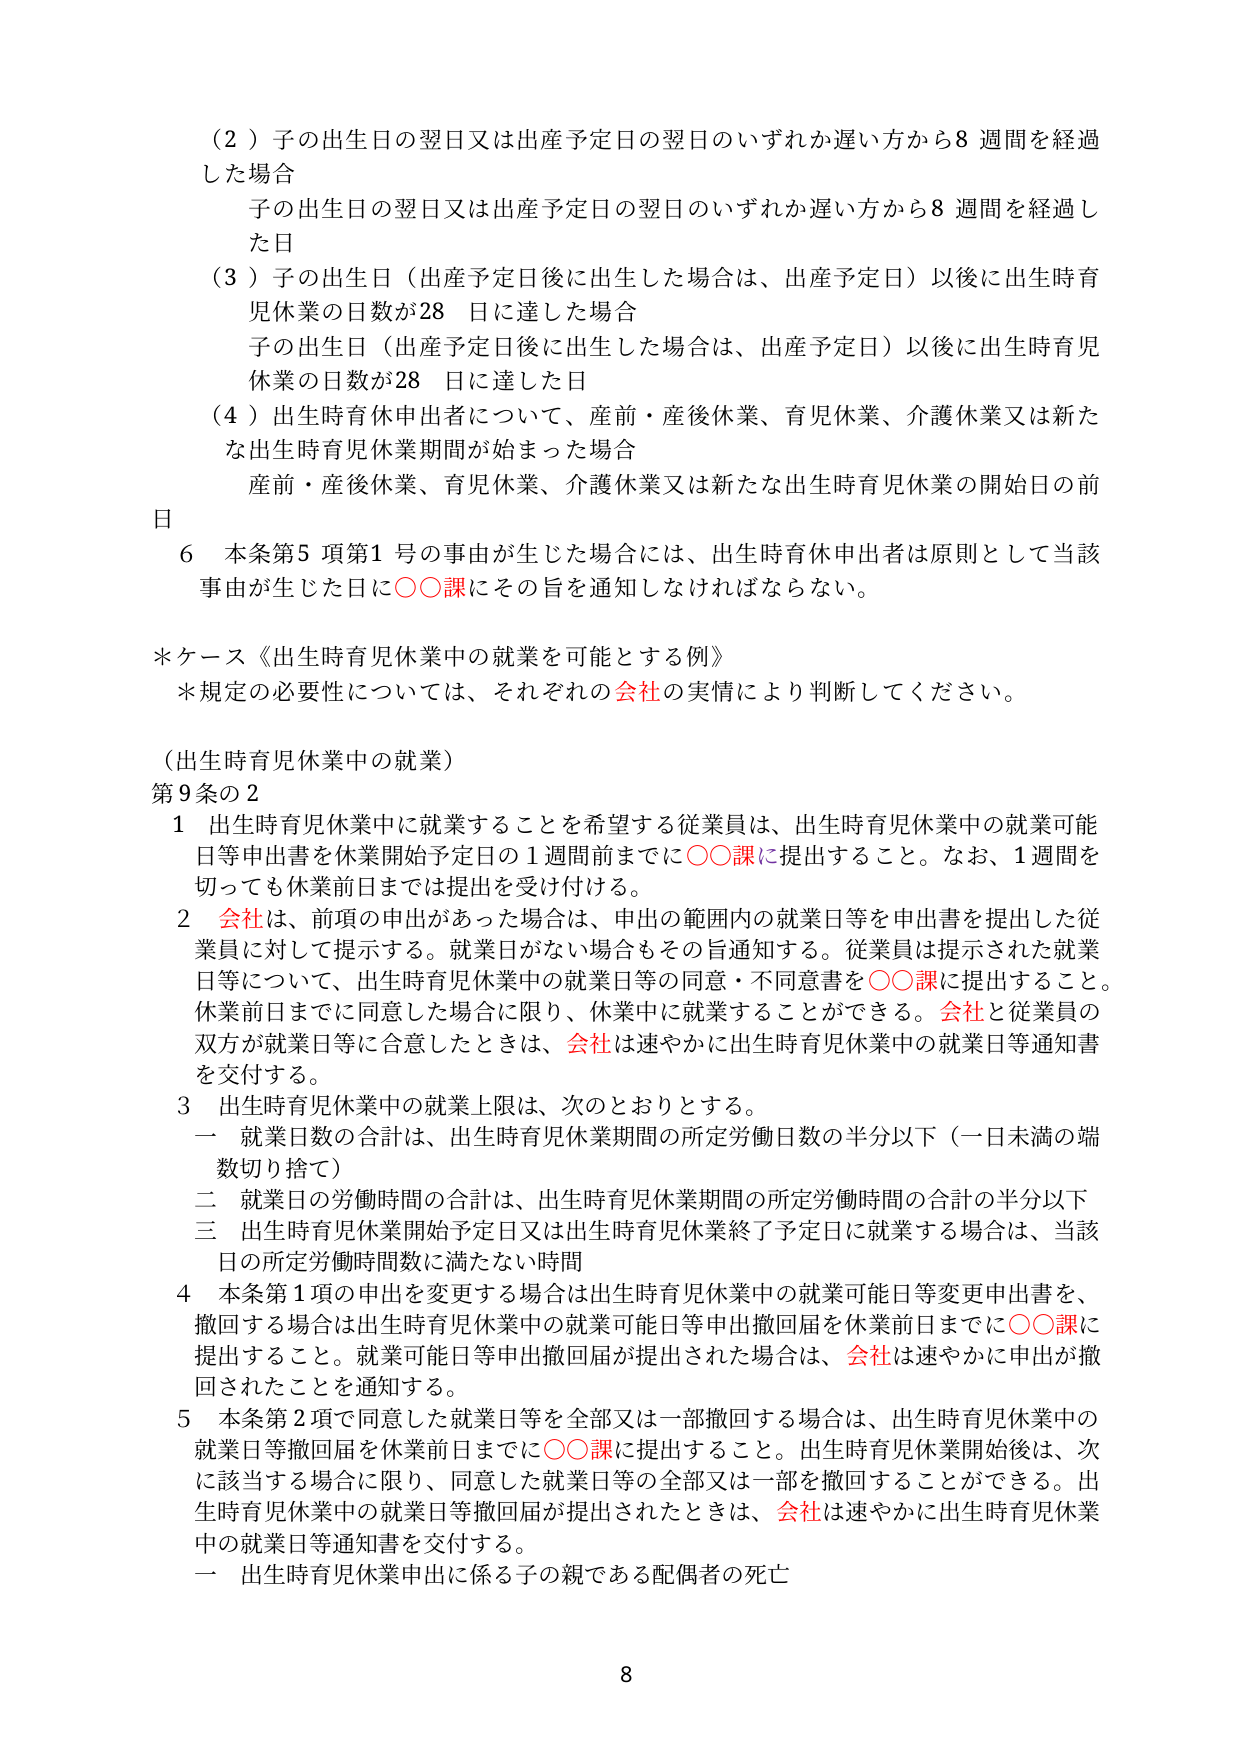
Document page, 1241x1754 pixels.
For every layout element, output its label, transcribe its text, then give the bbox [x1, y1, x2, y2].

text 産前・産後休業、育児休業、介護休業又は新たな出生時育児休業の開始日の前日 [151, 466, 1101, 535]
text 第9条の2 [151, 776, 1101, 808]
text 一 出生時育児休業申出に係る子の親である配偶者の死亡 [194, 1558, 1101, 1589]
text 子の出生日（出産予定日後に出生した場合は、出産予定日）以後に出生時育児休業の日数が28日に達した日 [236, 328, 1101, 397]
text 子の出生日の翌日又は出産予定日の翌日のいずれか遅い方から8週間を経過した日 [236, 190, 1101, 259]
text ３ 出生時育児休業中の就業上限は、次のとおりとする。 [172, 1089, 1101, 1120]
text 二 就業日の労働時間の合計は、出生時育児休業期間の所定労働時間の合計の半分以下 [194, 1183, 1101, 1214]
text （出生時育児休業中の就業） [151, 742, 1101, 776]
text （2）子の出生日の翌日又は出産予定日の翌日のいずれか遅い方から8週間を経過した場合 [193, 121, 1101, 190]
text ６ 本条第5項第1号の事由が生じた場合には、出生時育休申出者は原則として当該事由が生じた日に〇〇課にその旨を通知しなければならない。 [172, 535, 1101, 604]
text （3）子の出生日（出産予定日後に出生した場合は、出産予定日）以後に出生時育児休業の日数が28日に達した場合 [193, 259, 1101, 328]
text 一 就業日数の合計は、出生時育児休業期間の所定労働日数の半分以下（一日未満の端数切り捨て） [194, 1120, 1101, 1183]
text 三 出生時育児休業開始予定日又は出生時育児休業終了予定日に就業する場合は、当該日の所定労働時間数に満たない時間 [194, 1214, 1101, 1276]
text ＊ケース《出生時育児休業中の就業を可能とする例》 [151, 638, 1101, 673]
text ４ 本条第1項の申出を変更する場合は出生時育児休業中の就業可能日等変更申出書を、撤回する場合は出生時育児休業中の就業可能日等申出撤回届を休業前日までに〇〇課に提出すること。就業可能日等申出撤回届が提出された場合は、会社は速やかに申出が撤回されたことを通知する。 [172, 1276, 1101, 1401]
text （4）出生時育休申出者について、産前・産後休業、育児休業、介護休業又は新たな出生時育児休業期間が始まった場合 [193, 397, 1101, 466]
text ５ 本条第2項で同意した就業日等を全部又は一部撤回する場合は、出生時育児休業中の就業日等撤回届を休業前日までに〇〇課に提出すること。出生時育児休業開始後は、次に該当する場合に限り、同意した就業日等の全部又は一部を撤回することができる。出生時育児休業中の就業日等撤回届が提出されたときは、会社は速やかに出生時育児休業中の就業日等通知書を交付する。 [172, 1401, 1101, 1558]
text 1 出生時育児休業中に就業することを希望する従業員は、出生時育児休業中の就業可能日等申出書を休業開始予定日の１週間前までに〇〇課に提出すること。なお、1週間を切っても休業前日までは提出を受け付ける。 [172, 808, 1101, 901]
text ＊規定の必要性については、それぞれの会社の実情により判断してください。 [151, 673, 1101, 707]
text ２ 会社は、前項の申出があった場合は、申出の範囲内の就業日等を申出書を提出した従業員に対して提示する。就業日がない場合もその旨通知する。従業員は提示された就業日等について、出生時育児休業中の就業日等の同意・不同意書を〇〇課に提出すること。休業前日までに同意した場合に限り、休業中に就業することができる。会社と従業員の双方が就業日等に合意したときは、会社は速やかに出生時育児休業中の就業日等通知書を交付する。 [172, 901, 1101, 1089]
